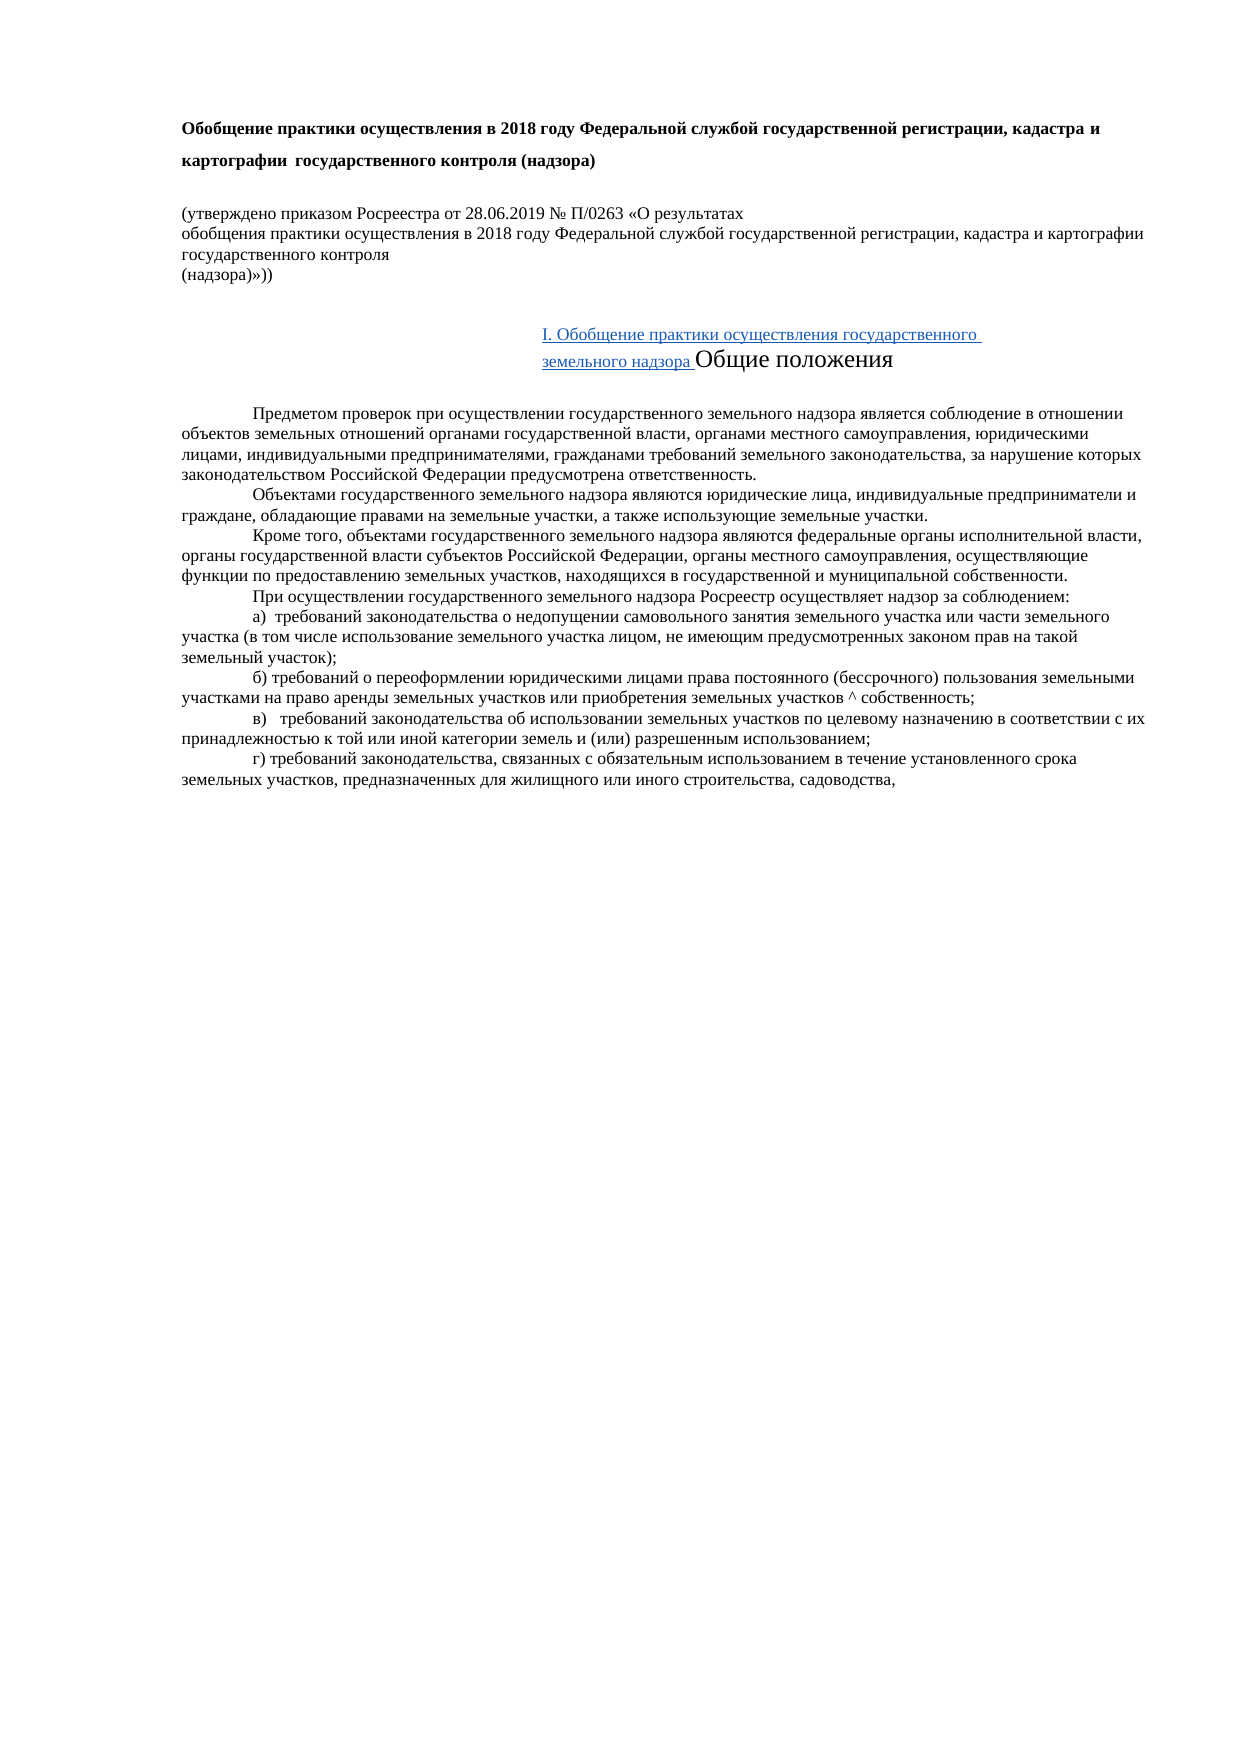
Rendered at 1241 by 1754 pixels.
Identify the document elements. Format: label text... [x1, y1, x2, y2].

table_header Обобщение практики осуществления в 2018 году Федеральной службой государственной регистрации, кадастра и картографии государственного контроля (надзора) (утверждено приказом Росреестра от 28.06.2019 № П/0263 «О результатах обобщения практики осуществления в 2018 году Федеральной службой государственной регистрации, кадастра и картографии государственного контроля (надзора)»)) I. Обобщение практики осуществления государственного земельного надзора Общие положения Предметом проверок при осуществлении государственного земельного надзора является соблюдение в отношении объектов земельных отношений органами государственной власти, органами местного самоуправления, юридическими лицами, индивидуальными предпринимателями, гражданами требований земельного законодательства, за нарушение которых законодательством Российской Федерации предусмотрена ответственность. Объектами государственного земельного надзора являются юридические лица, индивидуальные предприниматели и граждане, обладающие правами на земельные участки, а также использующие земельные участки. Кроме того, объектами государственного земельного надзора являются федеральные органы исполнительной власти, органы государственной власти субъектов Российской Федерации, органы местного самоуправления, осуществляющие функции по предоставлению земельных участков, находящихся в государственной и муниципальной собственности. При осуществлении государственного земельного надзора Росреестр осуществляет надзор за соблюдением: а) требований законодательства о недопущении самовольного занятия земельного участка или части земельного участка (в том числе использование земельного участка лицом, не имеющим предусмотренных законом прав на такой земельный участок); б) требований о переоформлении юридическими лицами права постоянного (бессрочного) пользования земельными участками на право аренды земельных участков или приобретения земельных участков ^ собственность; в) требований законодательства об использовании земельных участков по целевому назначению в соответствии с их принадлежностью к той или иной категории земель и (или) разрешенным использованием; г) требований законодательства, связанных с обязательным использованием в течение установленного срока земельных участков, предназначенных для жилищного или иного строительства, садоводства, [177, 118, 1155, 1632]
